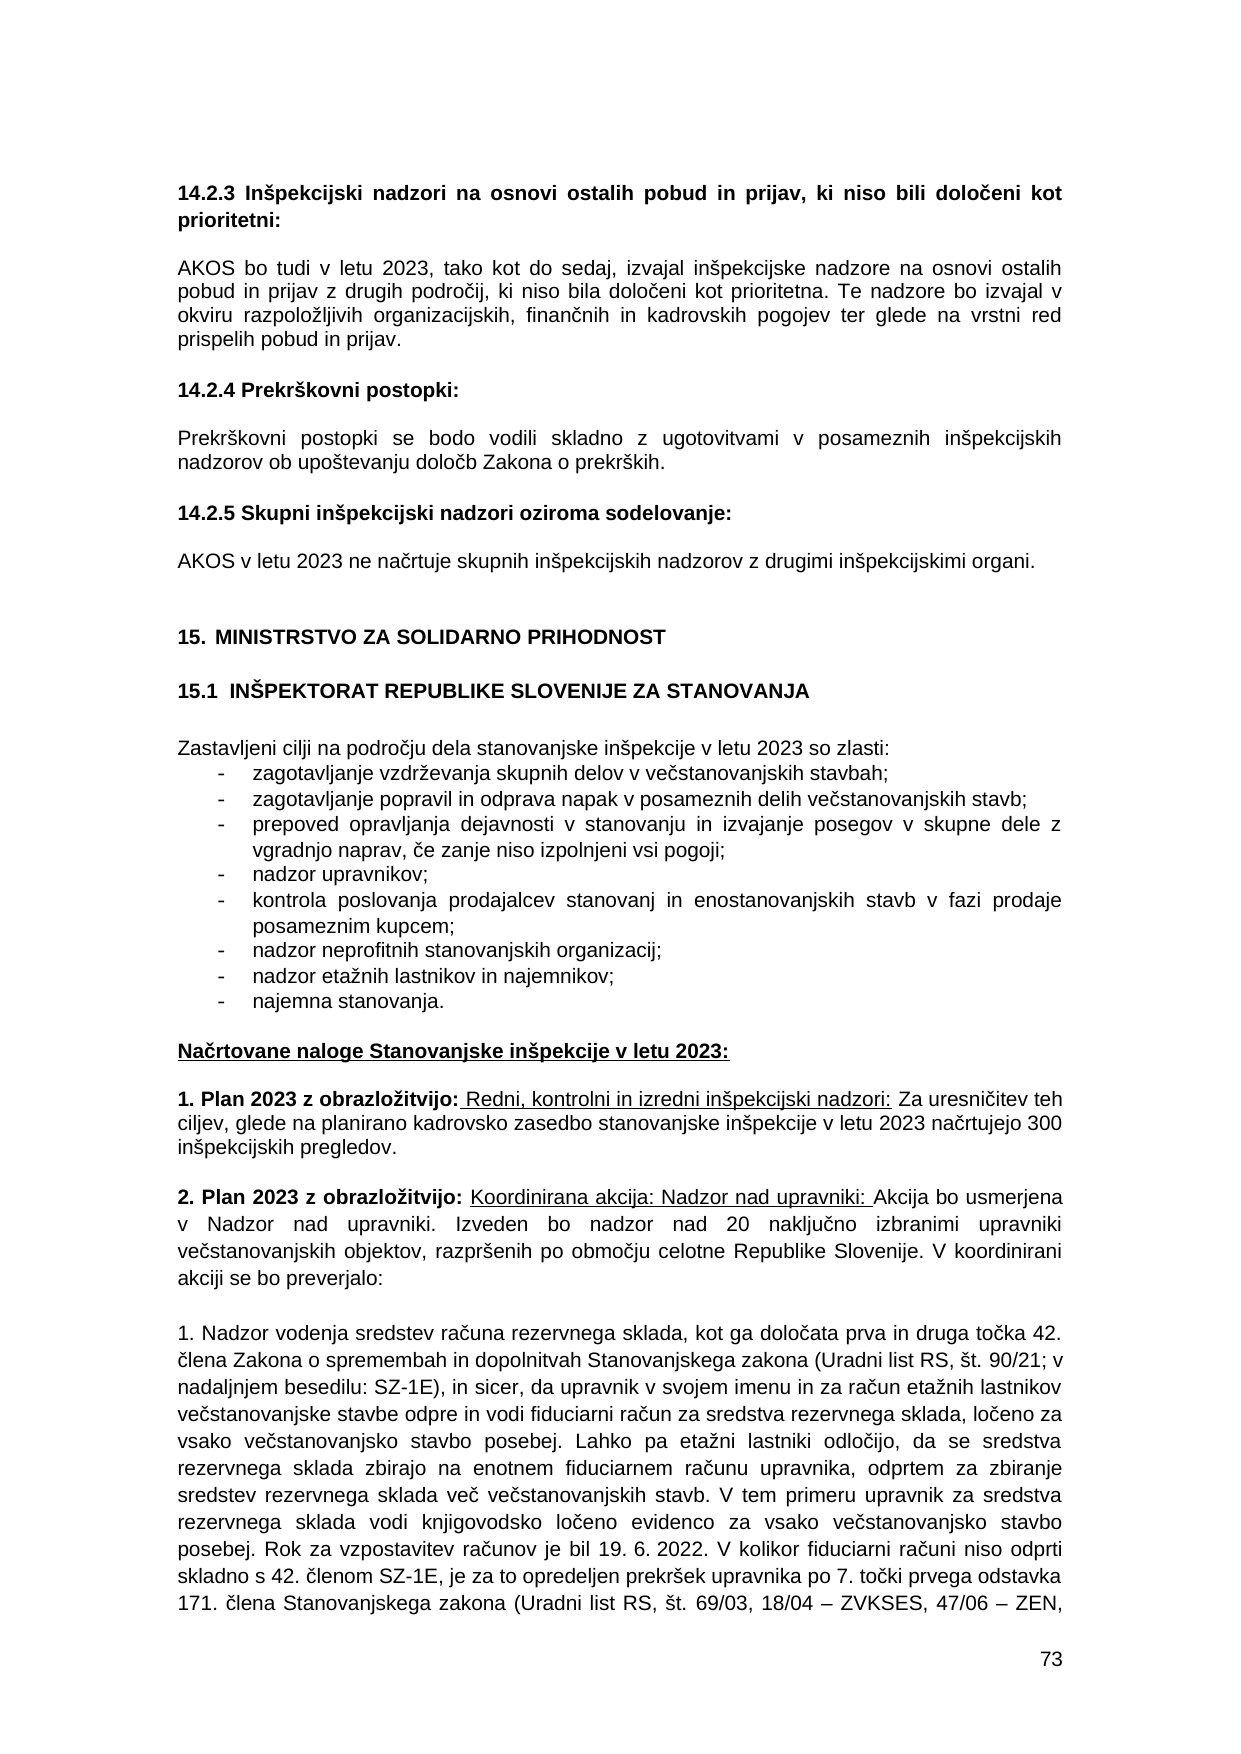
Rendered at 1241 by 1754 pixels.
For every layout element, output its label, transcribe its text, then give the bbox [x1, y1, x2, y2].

list zagotavljanje vzdrževanja skupnih delov v večstanovanjskih stavbah; [215, 761, 1063, 786]
text 2. Plan 2023 z obrazložitvijo: Koordinirana akcija: Nadzor nad upravniki: Akcija bo usmerjena v Nadzor nad upravniki. Izveden bo nadzor nad 20 naključno izbranimi upravniki večstanovanjskih objektov, razpršenih po območju celotne Republike Slovenije. V koordinirani akciji se bo preverjalo: [177, 1183, 1063, 1291]
text Zastavljeni cilji na področju dela stanovanjske inšpekcije v letu 2023 so zlasti: [177, 733, 1063, 761]
text Prekrškovni postopki se bodo vodili skladno z ugotovitvami v posameznih inšpekcijskih nadzorov ob upoštevanju določb Zakona o prekrških. [177, 426, 1063, 474]
text Načrtovane naloge Stanovanjske inšpekcije v letu 2023: [177, 1039, 1063, 1063]
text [177, 1318, 1063, 1616]
text 14.2.4 Prekrškovni postopki: [177, 375, 1063, 402]
list kontrola poslovanja prodajalcev stanovanj in enostanovanjskih stavb v fazi prodaje posameznim kupcem; [215, 888, 1063, 938]
list INŠPEKTORAT REPUBLIKE SLOVENIJE ZA STANOVANJA [177, 676, 1063, 703]
text 14.2.5 Skupni inšpekcijski nadzori oziroma sodelovanje: [177, 498, 1063, 525]
list nadzor neprofitnih stanovanjskih organizacij; [215, 938, 1063, 963]
text AKOS bo tudi v letu 2023, tako kot do sedaj, izvajal inšpekcijske nadzore na osnovi ostalih pobud in prijav z drugih področij, ki niso bila določeni kot prioritetna. Te nadzore bo izvajal v okviru razpoložljivih organizacijskih, finančnih in kadrovskih pogojev ter glede na vrstni red prispelih pobud in prijav. [177, 255, 1063, 351]
text 14.2.3 Inšpekcijski nadzori na osnovi ostalih pobud in prijav, ki niso bili določeni kot prioritetni: [177, 177, 1063, 231]
list prepoved opravljanja dejavnosti v stanovanju in izvajanje posegov v skupne dele z vgradnjo naprav, če zanje niso izpolnjeni vsi pogoji; [215, 812, 1063, 862]
text 1. Plan 2023 z obrazložitvijo: Redni, kontrolni in izredni inšpekcijski nadzori: Za uresničitev teh ciljev, glede na planirano kadrovsko zasedbo stanovanjske inšpekcije v letu 2023 načrtujejo 300 inšpekcijskih pregledov. [177, 1087, 1063, 1159]
list nadzor etažnih lastnikov in najemnikov; [215, 963, 1063, 989]
text AKOS v letu 2023 ne načrtuje skupnih inšpekcijskih nadzorov z drugimi inšpekcijskimi organi. [177, 549, 1063, 573]
list najemna stanovanja. [215, 989, 1063, 1015]
list nadzor upravnikov; [215, 862, 1063, 888]
list MINISTRSTVO ZA SOLIDARNO PRIHODNOST [177, 622, 1063, 649]
list zagotavljanje popravil in odprava napak v posameznih delih večstanovanjskih stavb; [215, 786, 1063, 812]
